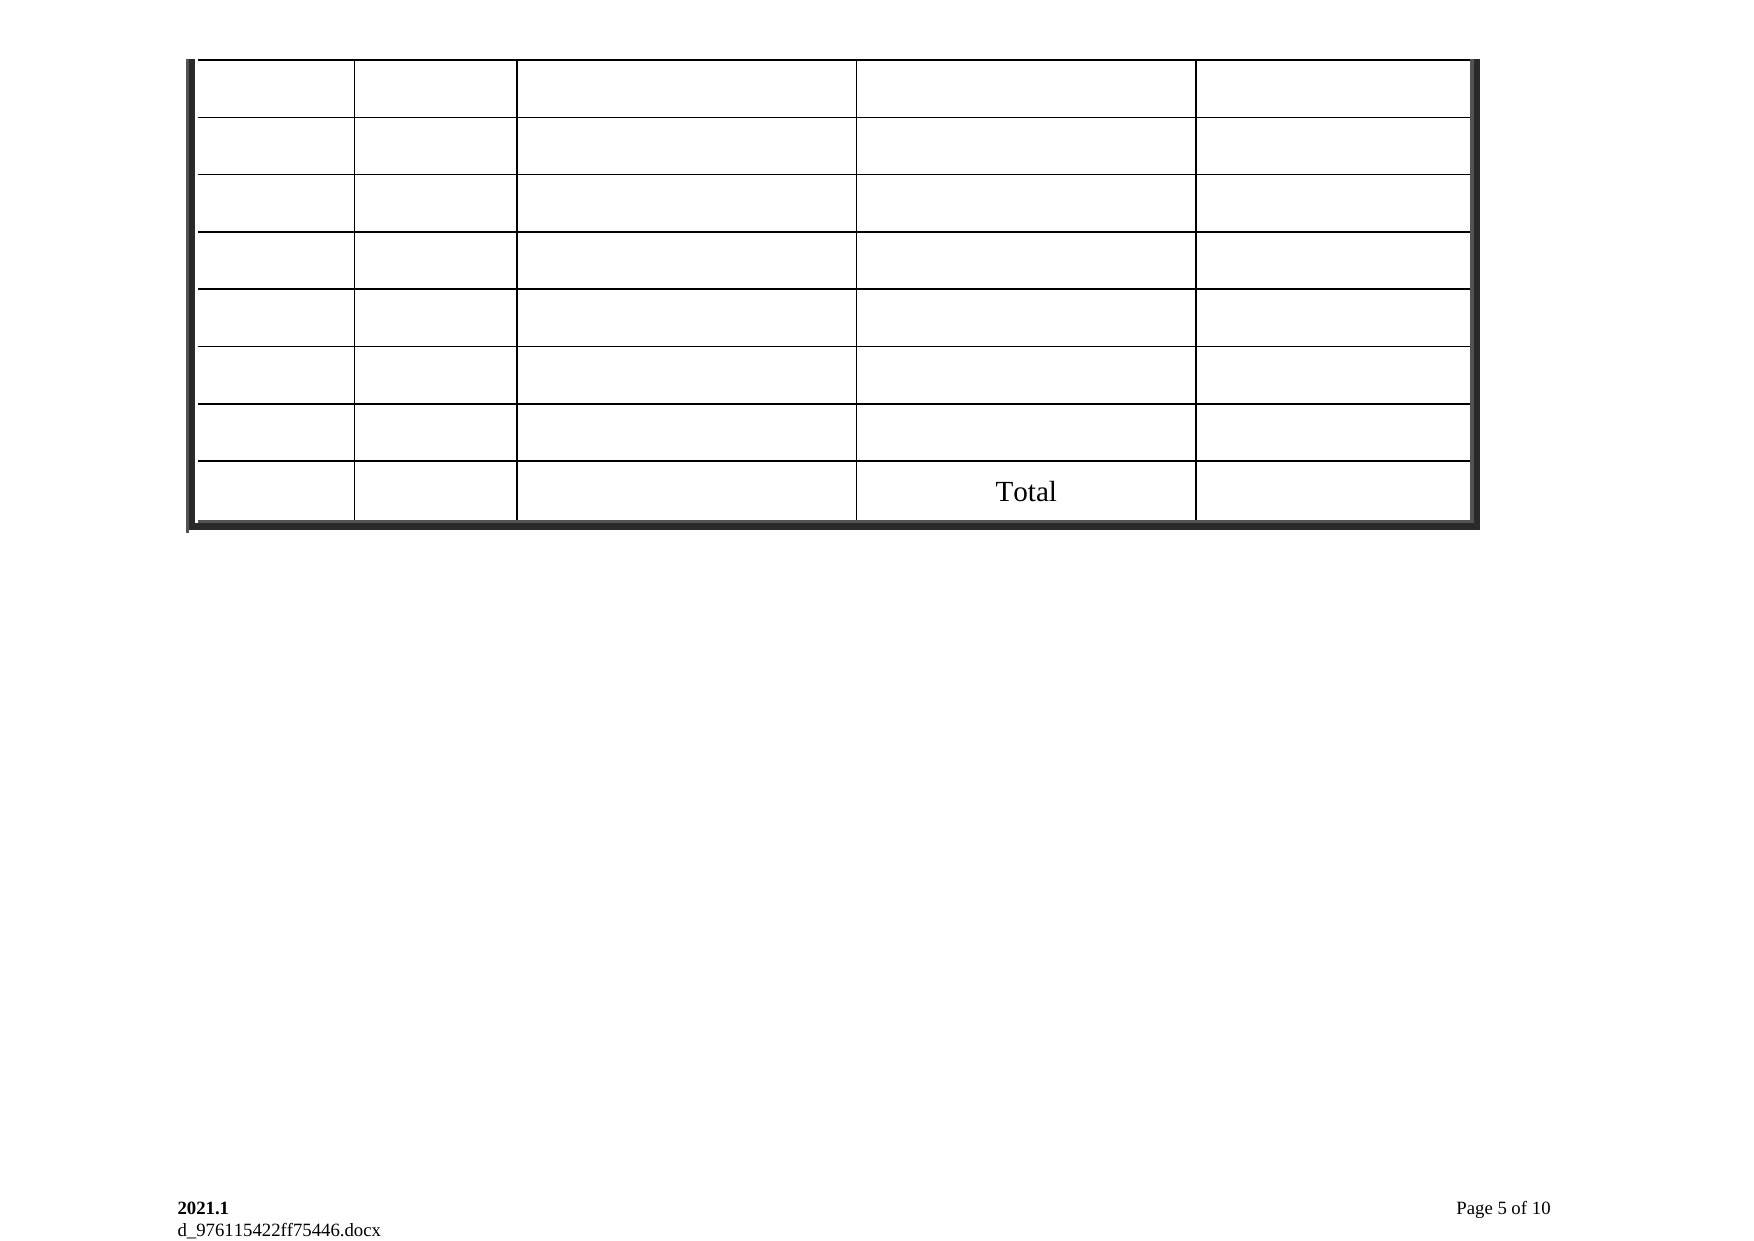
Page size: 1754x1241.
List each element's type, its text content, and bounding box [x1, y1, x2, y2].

table_cell [198, 61, 354, 116]
table_cell [857, 347, 1195, 403]
table_cell [857, 405, 1195, 460]
table_cell [198, 462, 354, 520]
table_cell [1197, 61, 1470, 116]
table_cell [198, 290, 354, 346]
table_cell [355, 290, 516, 346]
table_cell [518, 405, 856, 460]
table_cell Total [857, 462, 1195, 520]
table_cell [355, 175, 516, 231]
table_cell [1197, 290, 1470, 346]
table_cell [857, 175, 1195, 231]
table_cell [1197, 462, 1470, 520]
table_cell [518, 462, 856, 520]
table_cell [1197, 233, 1470, 288]
table_cell [198, 405, 354, 460]
table_cell [355, 462, 516, 520]
table_cell [198, 175, 354, 231]
table_cell [355, 405, 516, 460]
table_cell [518, 118, 856, 174]
table_cell [518, 233, 856, 288]
table_cell [518, 347, 856, 403]
table_cell [857, 233, 1195, 288]
table_cell [1197, 347, 1470, 403]
table_cell [355, 347, 516, 403]
table_cell [857, 290, 1195, 346]
table_cell [518, 175, 856, 231]
table_cell [518, 61, 856, 116]
table_cell [355, 61, 516, 116]
table_cell [857, 61, 1195, 116]
table_cell [857, 118, 1195, 174]
table_cell [1197, 175, 1470, 231]
table_cell [198, 233, 354, 288]
table_cell [1197, 405, 1470, 460]
table_cell [355, 118, 516, 174]
table_cell [198, 347, 354, 403]
table_cell [1197, 118, 1470, 174]
table_cell [355, 233, 516, 288]
table_cell [198, 118, 354, 174]
table_cell [518, 290, 856, 346]
